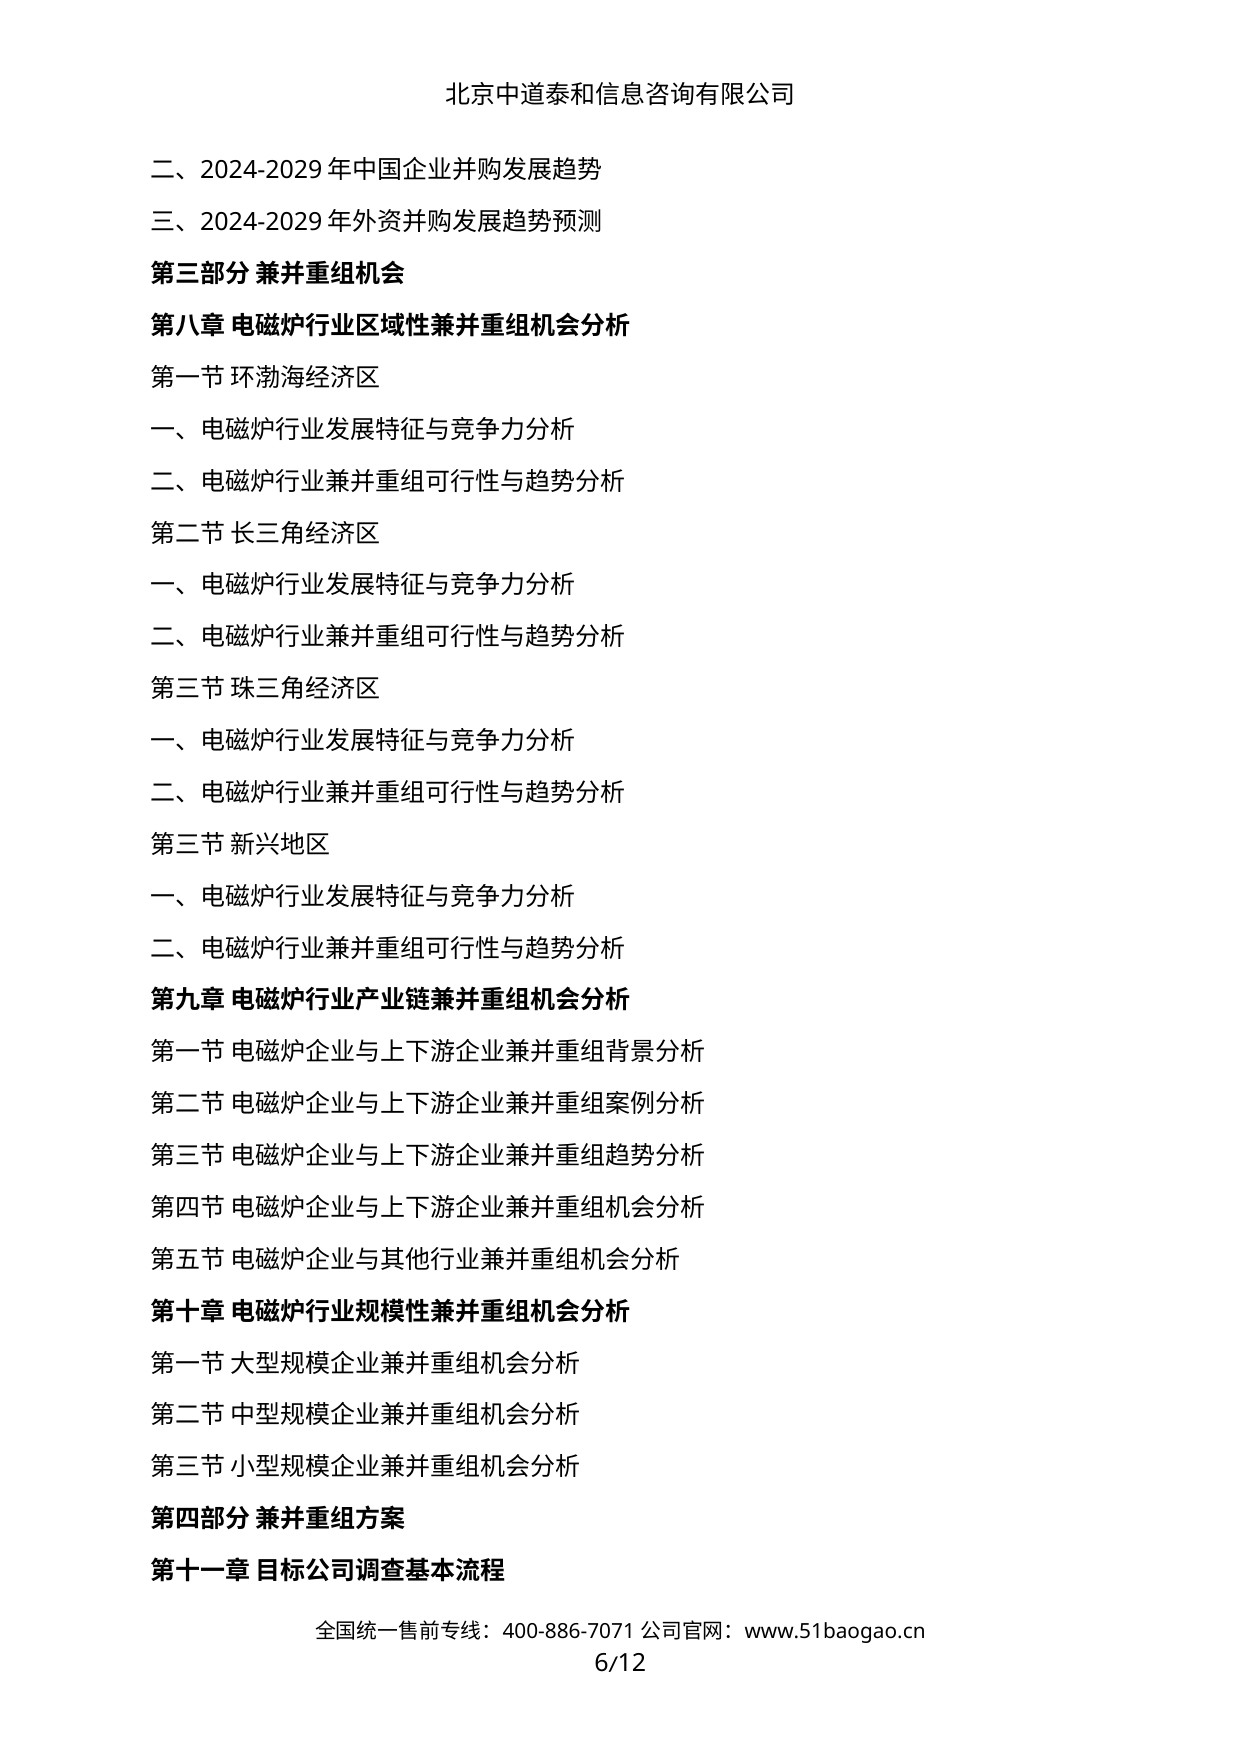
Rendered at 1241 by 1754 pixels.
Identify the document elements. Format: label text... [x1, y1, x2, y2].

text 二、电磁炉行业兼并重组可行性与趋势分析 [150, 772, 1090, 809]
text 二、电磁炉行业兼并重组可行性与趋势分析 [150, 617, 1090, 653]
text 第八章 电磁炉行业区域性兼并重组机会分析 [150, 306, 1090, 342]
text 三、2024-2029年外资并购发展趋势预测 [150, 202, 1090, 238]
text 一、电磁炉行业发展特征与竞争力分析 [150, 565, 1090, 601]
text 第一节 环渤海经济区 [150, 357, 1090, 394]
text 第三节 小型规模企业兼并重组机会分析 [150, 1447, 1090, 1483]
text 第十一章 目标公司调查基本流程 [150, 1551, 1090, 1587]
text 第二节 长三角经济区 [150, 513, 1090, 549]
text 第三部分 兼并重组机会 [150, 254, 1090, 290]
text 第三节 电磁炉企业与上下游企业兼并重组趋势分析 [150, 1136, 1090, 1172]
text 第十章 电磁炉行业规模性兼并重组机会分析 [150, 1291, 1090, 1327]
text 第二节 中型规模企业兼并重组机会分析 [150, 1395, 1090, 1431]
text 第三节 新兴地区 [150, 824, 1090, 861]
text 第四节 电磁炉企业与上下游企业兼并重组机会分析 [150, 1187, 1090, 1224]
text 一、电磁炉行业发展特征与竞争力分析 [150, 409, 1090, 446]
text 第四部分 兼并重组方案 [150, 1499, 1090, 1535]
text 第一节 电磁炉企业与上下游企业兼并重组背景分析 [150, 1032, 1090, 1068]
text 第三节 珠三角经济区 [150, 669, 1090, 705]
text 第一节 大型规模企业兼并重组机会分析 [150, 1343, 1090, 1379]
text 二、电磁炉行业兼并重组可行性与趋势分析 [150, 461, 1090, 497]
text 第五节 电磁炉企业与其他行业兼并重组机会分析 [150, 1239, 1090, 1276]
text 二、电磁炉行业兼并重组可行性与趋势分析 [150, 928, 1090, 964]
text 第二节 电磁炉企业与上下游企业兼并重组案例分析 [150, 1084, 1090, 1120]
text 一、电磁炉行业发展特征与竞争力分析 [150, 721, 1090, 757]
text 第九章 电磁炉行业产业链兼并重组机会分析 [150, 980, 1090, 1016]
text 一、电磁炉行业发展特征与竞争力分析 [150, 876, 1090, 912]
text 二、2024-2029年中国企业并购发展趋势 [150, 150, 1090, 186]
